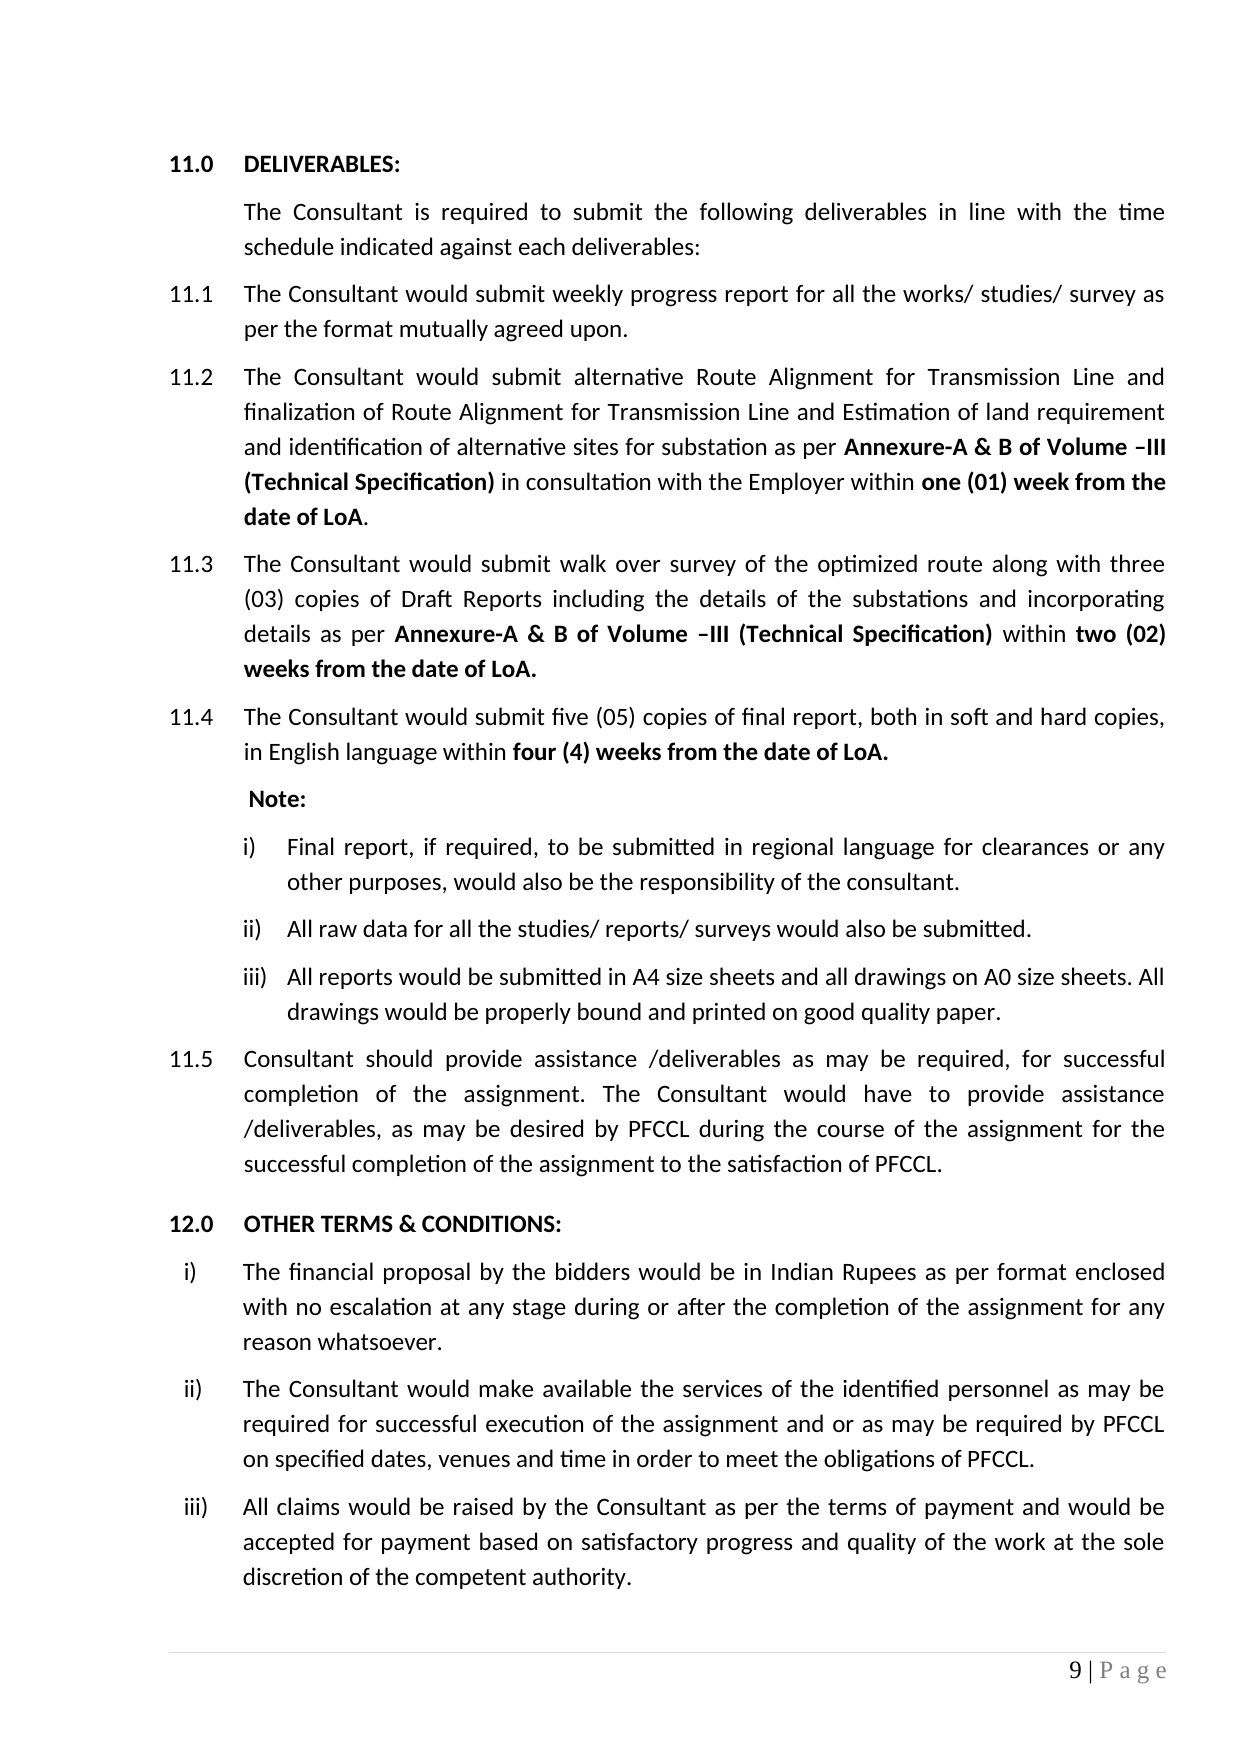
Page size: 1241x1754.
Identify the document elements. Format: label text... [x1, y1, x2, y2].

list DELIVERABLES: [169, 149, 1166, 179]
list The financial proposal by the bidders would be in Indian Rupees as per format enclosed with no escalation at any stage during or after the completion of the assignment for any reason whatsoever. [183, 1256, 1166, 1357]
list OTHER TERMS & CONDITIONS: [169, 1209, 1166, 1239]
list The Consultant would submit alternative Route Alignment for Transmission Line and finalization of Route Alignment for Transmission Line and Estimation of land requirement and identification of alternative sites for substation as per Annexure-A & B of Volume –III (Technical Specification) in consultation with the Employer within one (01) week from the date of LoA. [169, 361, 1166, 532]
list The Consultant would submit five (05) copies of final report, both in soft and hard copies, in English language within four (4) weeks from the date of LoA. [169, 701, 1166, 767]
list All claims would be raised by the Consultant as per the terms of payment and would be accepted for payment based on satisfactory progress and quality of the work at the sole discretion of the competent authority. [183, 1491, 1166, 1592]
list The Consultant would submit walk over survey of the optimized route along with three (03) copies of Draft Reports including the details of the substations and incorporating details as per Annexure-A & B of Volume –III (Technical Specification) within two (02) weeks from the date of LoA. [169, 549, 1166, 684]
list The Consultant would submit weekly progress report for all the works/ studies/ survey as per the format mutually agreed upon. [169, 279, 1166, 344]
text Note: [243, 784, 1166, 814]
list Consultant should provide assistance /deliverables as may be required, for successful completion of the assignment. The Consultant would have to provide assistance /deliverables, as may be desired by PFCCL during the course of the assignment for the successful completion of the assignment to the satisfaction of PFCCL. [169, 1044, 1166, 1179]
list All raw data for all the studies/ reports/ surveys would also be submitted. [243, 914, 1166, 944]
list Final report, if required, to be submitted in regional language for clearances or any other purposes, would also be the responsibility of the consultant. [243, 831, 1166, 897]
text The Consultant is required to submit the following deliverables in line with the time schedule indicated against each deliverables: [244, 196, 1166, 262]
list All reports would be submitted in A4 size sheets and all drawings on A0 size sheets. All drawings would be properly bound and printed on good quality paper. [243, 961, 1166, 1027]
list The Consultant would make available the services of the identified personnel as may be required for successful execution of the assignment and or as may be required by PFCCL on specified dates, venues and time in order to meet the obligations of PFCCL. [183, 1374, 1166, 1474]
